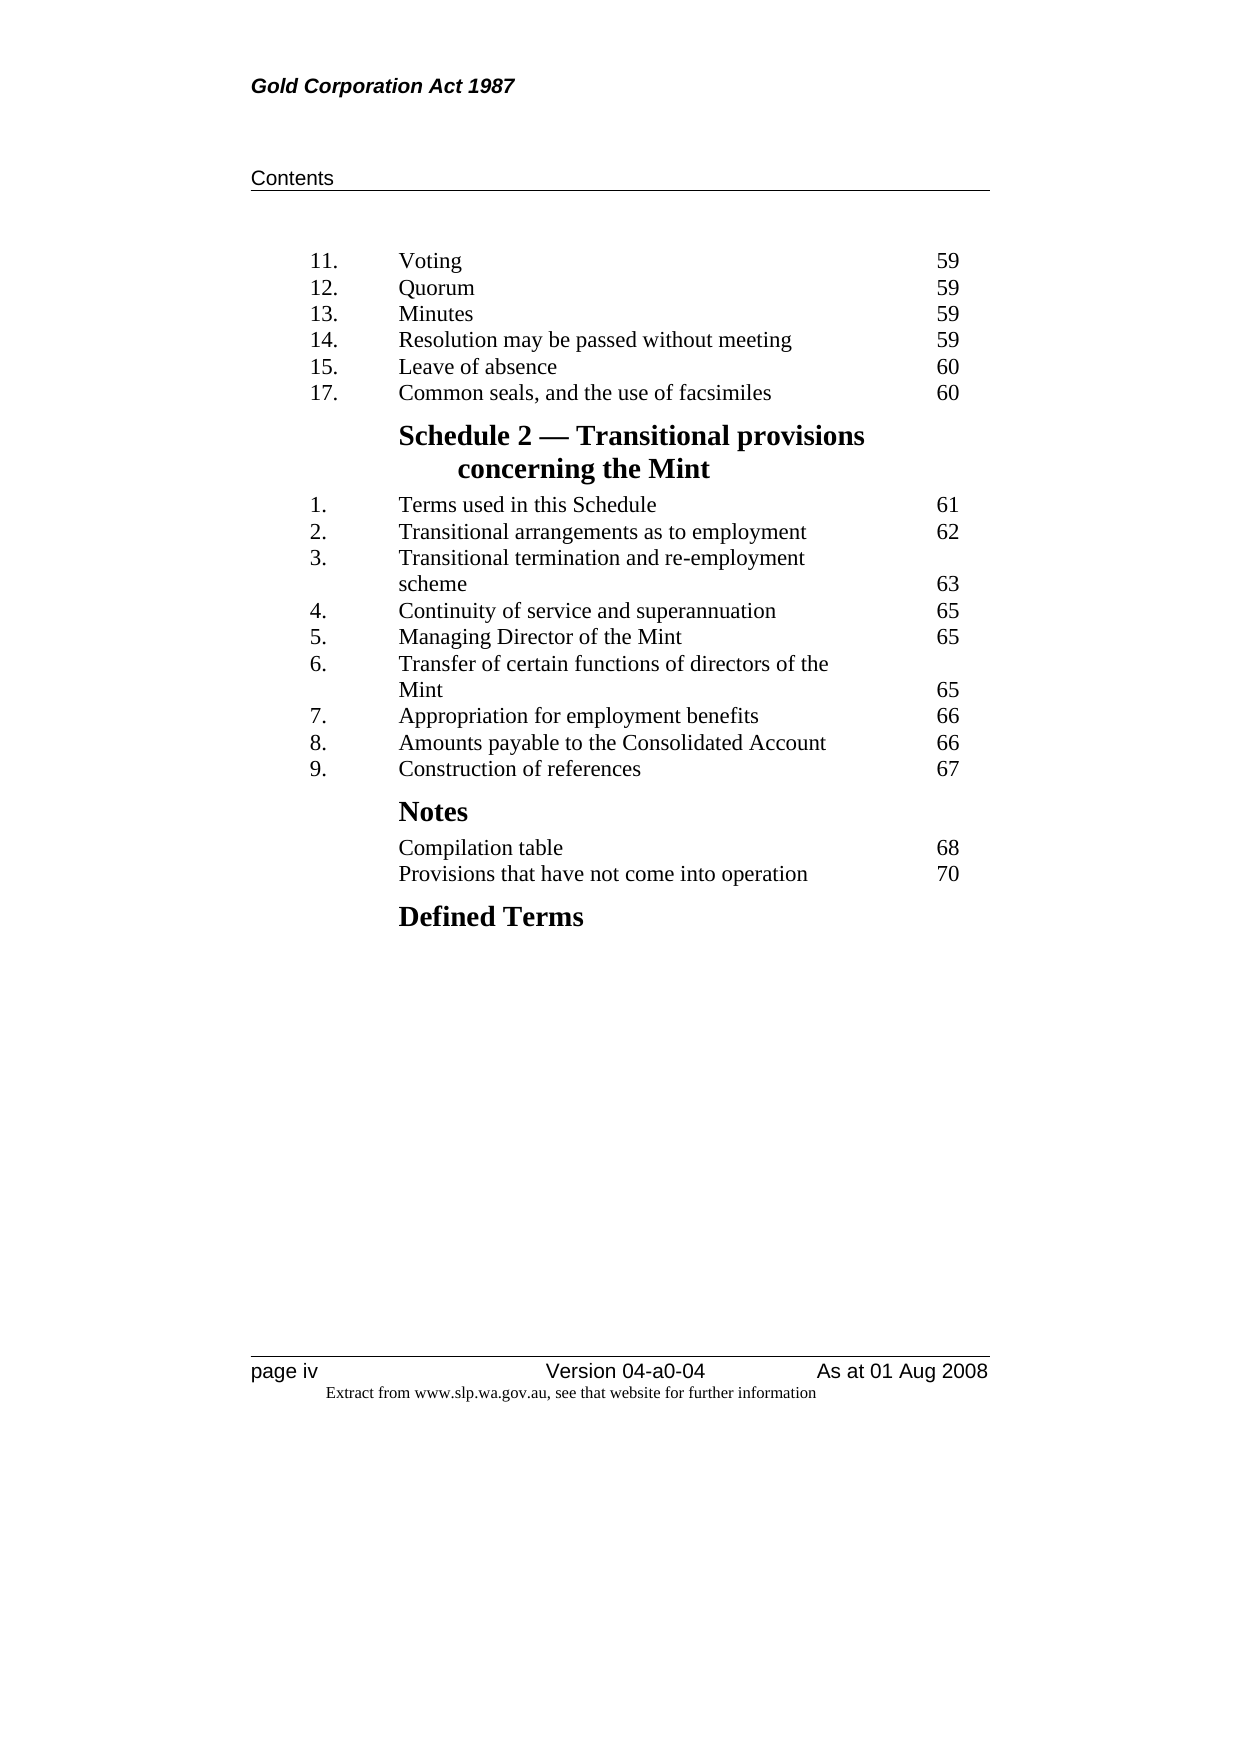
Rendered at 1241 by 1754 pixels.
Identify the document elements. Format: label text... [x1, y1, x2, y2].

text Compilation table 68 [309, 834, 872, 860]
text Notes [398, 794, 872, 827]
text 8. Amounts payable to the Consolidated Account 66 [309, 729, 872, 755]
text 9. Construction of references 67 [309, 755, 872, 781]
text 14. Resolution may be passed without meeting 59 [309, 327, 872, 353]
text 5. Managing Director of the Mint 65 [309, 623, 872, 649]
text 12. Quorum 59 [309, 274, 872, 300]
text Schedule 2 — Transitional provisions concerning the Mint [398, 418, 872, 485]
text 1. Terms used in this Schedule 61 [309, 491, 872, 518]
text Defined Terms [398, 899, 872, 932]
text 13. Minutes 59 [309, 300, 872, 327]
text 15. Leave of absence 60 [309, 353, 872, 379]
text 17. Common seals, and the use of facsimiles 60 [309, 379, 872, 406]
text 6. Transfer of certain functions of directors of the Mint 65 [309, 649, 872, 702]
text Provisions that have not come into operation 70 [309, 860, 872, 886]
text 11. Voting 59 [309, 247, 872, 274]
text 3. Transitional termination and re-employment scheme 63 [309, 544, 872, 597]
text 7. Appropriation for employment benefits 66 [309, 702, 872, 729]
text 4. Continuity of service and superannuation 65 [309, 597, 872, 623]
text 2. Transitional arrangements as to employment 62 [309, 518, 872, 544]
